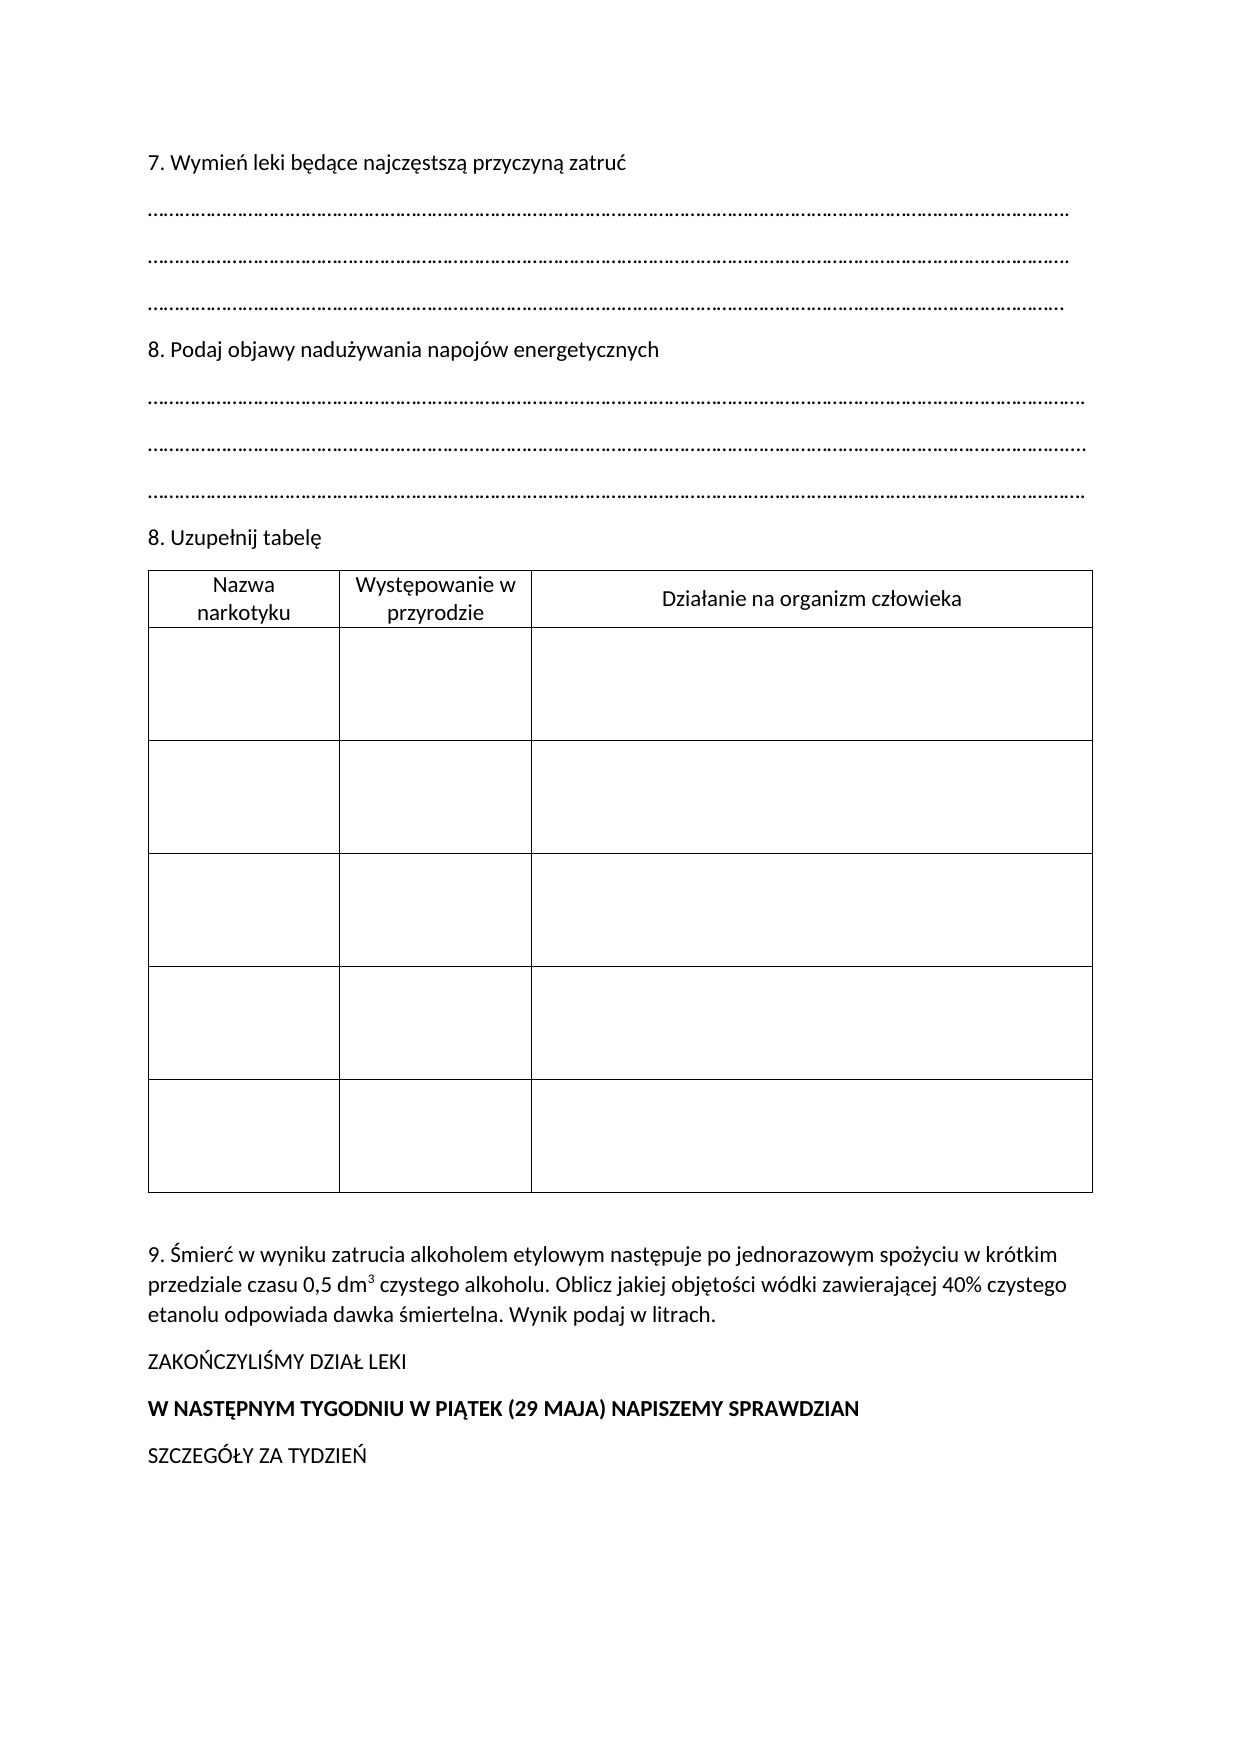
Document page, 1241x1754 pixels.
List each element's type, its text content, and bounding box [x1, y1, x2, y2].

text …………………………………………………………………………………………………………………………………………………………. [148, 194, 1093, 222]
table_cell [340, 967, 531, 1079]
table_cell [149, 628, 339, 740]
text 8. Podaj objawy nadużywania napojów energetycznych [148, 335, 1093, 363]
table_cell [532, 741, 1092, 853]
text ………………………………………………………………………………………………………………………………………………………… [148, 288, 1093, 316]
table_cell [340, 741, 531, 853]
table_cell [149, 1080, 339, 1192]
table_header Działanie na organizm człowieka [532, 571, 1092, 627]
text …………………………………………………………………………………………………………………………………………………………. [148, 241, 1093, 269]
table_cell [149, 741, 339, 853]
text ……………………………………………………………………………………………………………………………………………………………. [148, 382, 1093, 410]
table_cell [532, 628, 1092, 740]
table_cell [532, 967, 1092, 1079]
table_header Nazwa narkotyku [149, 571, 339, 627]
table_cell [340, 628, 531, 740]
table_header Występowanie w przyrodzie [340, 571, 531, 627]
table_cell [532, 1080, 1092, 1192]
text W NASTĘPNYM TYGODNIU W PIĄTEK (29 MAJA) NAPISZEMY SPRAWDZIAN [148, 1394, 1093, 1422]
table_cell [340, 854, 531, 966]
table_cell [532, 854, 1092, 966]
text ………………………………………………………………………………………………………………………………………………………….... [148, 429, 1093, 457]
text 8. Uzupełnij tabelę [148, 523, 1093, 551]
table_cell [340, 1080, 531, 1192]
text 7. Wymień leki będące najczęstszą przyczyną zatruć [148, 148, 1093, 176]
text 9. Śmierć w wyniku zatrucia alkoholem etylowym następuje po jednorazowym spożyciu w krótkim przedziale czasu 0,5 dm3 czystego alkoholu. Oblicz jakiej objętości wódki zawierającej 40% czystego etanolu odpowiada dawka śmiertelna. Wynik podaj w litrach. [148, 1240, 1093, 1328]
text ……………………………………………………………………………………………………………………………………………………………. [148, 476, 1093, 504]
table_cell [149, 854, 339, 966]
table_cell [149, 967, 339, 1079]
text SZCZEGÓŁY ZA TYDZIEŃ [148, 1441, 1093, 1469]
text ZAKOŃCZYLIŚMY DZIAŁ LEKI [148, 1347, 1093, 1375]
